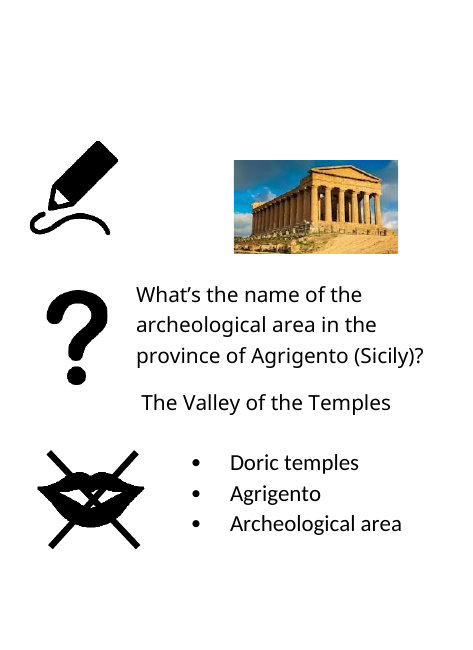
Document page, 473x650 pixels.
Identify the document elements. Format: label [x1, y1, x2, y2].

picture [26, 141, 121, 235]
picture [233, 160, 399, 254]
picture [27, 422, 159, 554]
picture [46, 290, 108, 385]
